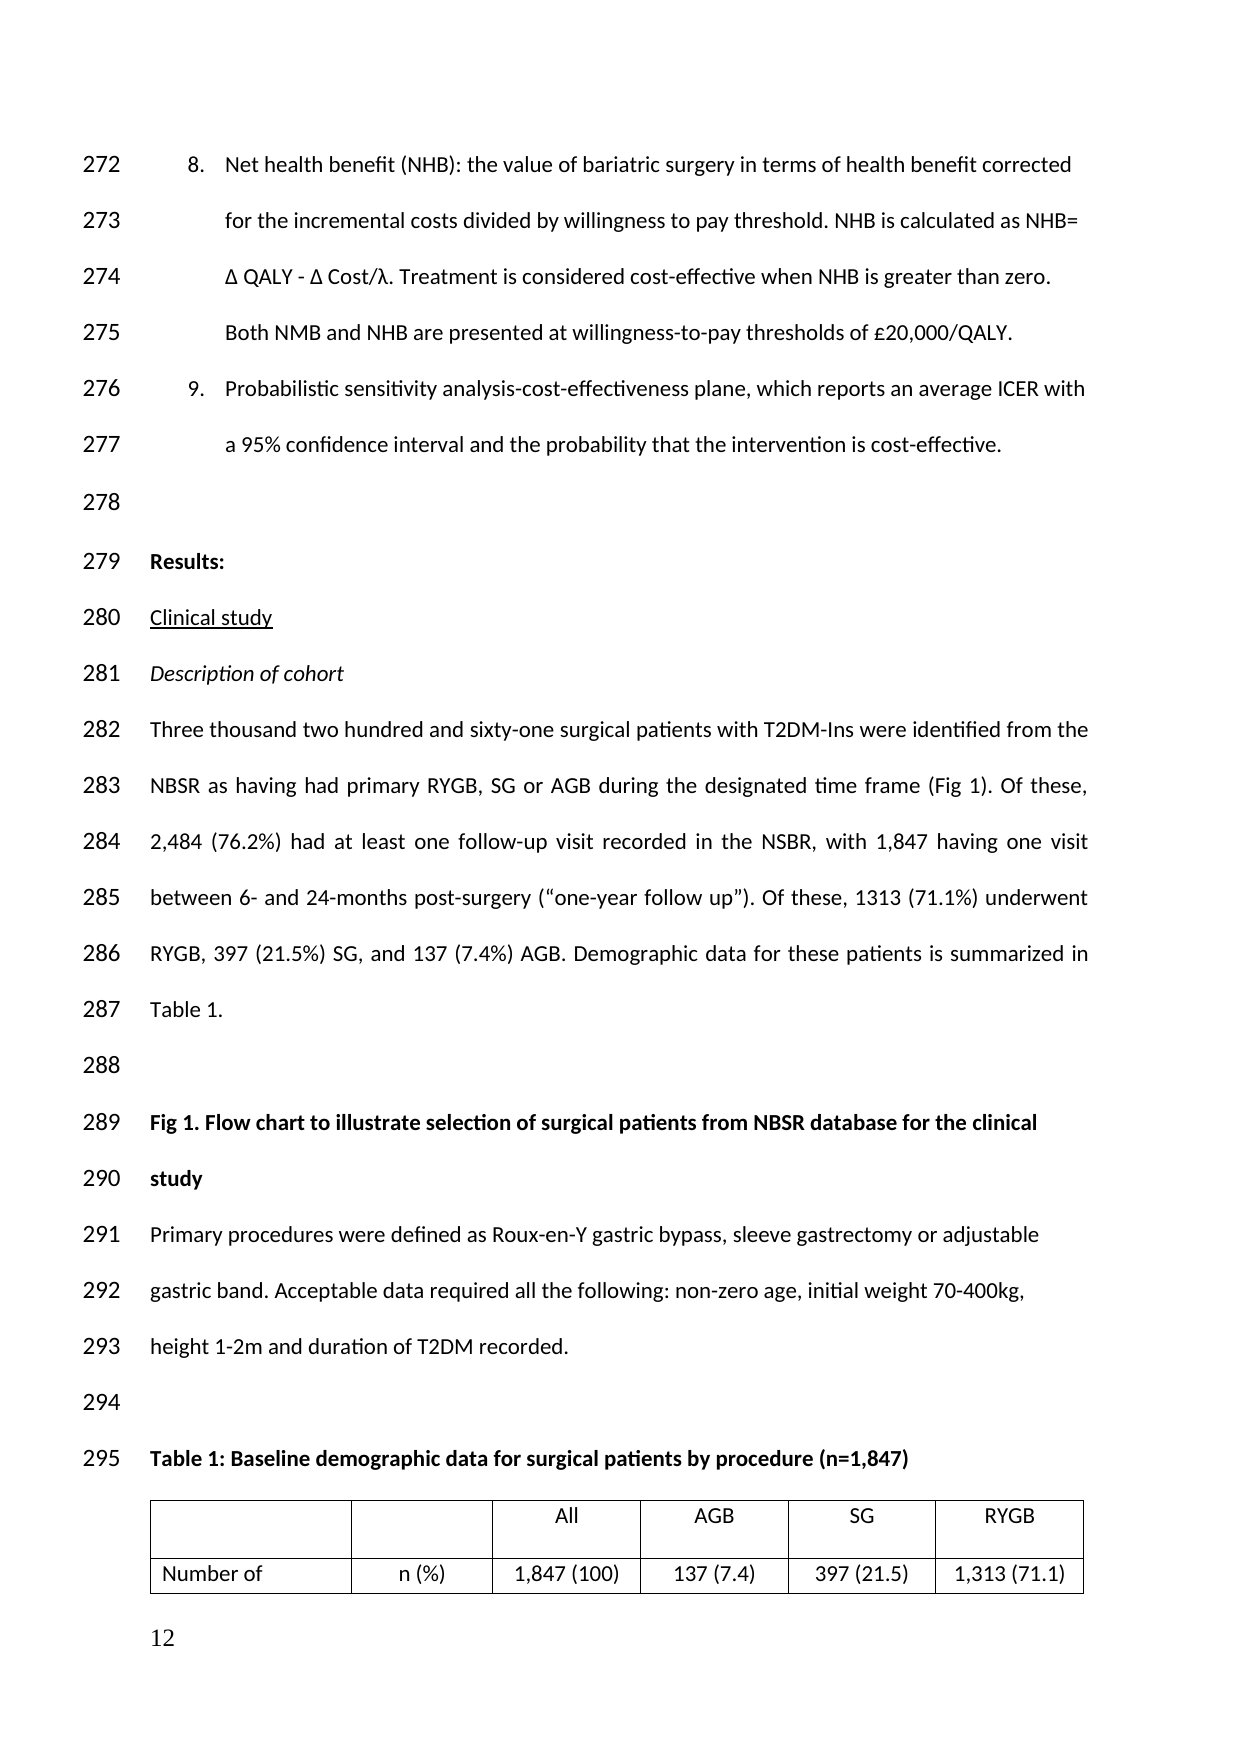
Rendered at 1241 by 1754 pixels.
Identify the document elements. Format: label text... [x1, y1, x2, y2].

table_header RYGB [936, 1501, 1083, 1558]
table_cell 1,847 (100) [493, 1559, 640, 1593]
text Three thousand two hundred and sixty-one surgical patients with T2DM-Ins were identified from the NBSR as having had primary RYGB, SG or AGB during the designated time frame (Fig 1). Of these, 2,484 (76.2%) had at least one follow-up visit recorded in the NSBR, with 1,847 having one visit between 6- and 24-months post-surgery (“one-year follow up”). Of these, 1313 (71.1%) underwent RYGB, 397 (21.5%) SG, and 137 (7.4%) AGB. Demographic data for these patients is summarized in Table 1. [150, 715, 1090, 1024]
table_header AGB [641, 1501, 788, 1558]
table_cell Number of patients [151, 1559, 351, 1593]
table_header [151, 1501, 351, 1558]
table_cell 397 (21.5) [789, 1559, 935, 1593]
table_header [352, 1501, 492, 1558]
subtitle Clinical study [150, 603, 1090, 631]
table_cell 137 (7.4) [641, 1559, 788, 1593]
list Net health benefit (NHB): the value of bariatric surgery in terms of health benefit corrected for the incremental costs divided by willingness to pay threshold. NHB is calculated as NHB= Δ QALY - Δ Cost/λ. Treatment is considered cost-effective when NHB is greater than zero. Both NMB and NHB are presented at willingness-to-pay thresholds of £20,000/QALY. [187, 150, 1090, 346]
subtitle Description of cohort [150, 659, 1090, 687]
subtitle Results: [150, 547, 1090, 575]
text Fig 1. Flow chart to illustrate selection of surgical patients from NBSR database for the clinical study [150, 1108, 1090, 1192]
table_header SG [789, 1501, 935, 1558]
text Primary procedures were defined as Roux-en-Y gastric bypass, sleeve gastrectomy or adjustable gastric band. Acceptable data required all the following: non-zero age, initial weight 70-400kg, height 1-2m and duration of T2DM recorded. [150, 1220, 1090, 1360]
table_cell n (%) [352, 1559, 492, 1593]
table_cell 1,313 (71.1) [936, 1559, 1083, 1593]
text Table 1: Baseline demographic data for surgical patients by procedure (n=1,847) [150, 1444, 1090, 1472]
table_header All [493, 1501, 640, 1558]
list Probabilistic sensitivity analysis-cost-effectiveness plane, which reports an average ICER with a 95% confidence interval and the probability that the intervention is cost-effective. [187, 374, 1090, 458]
